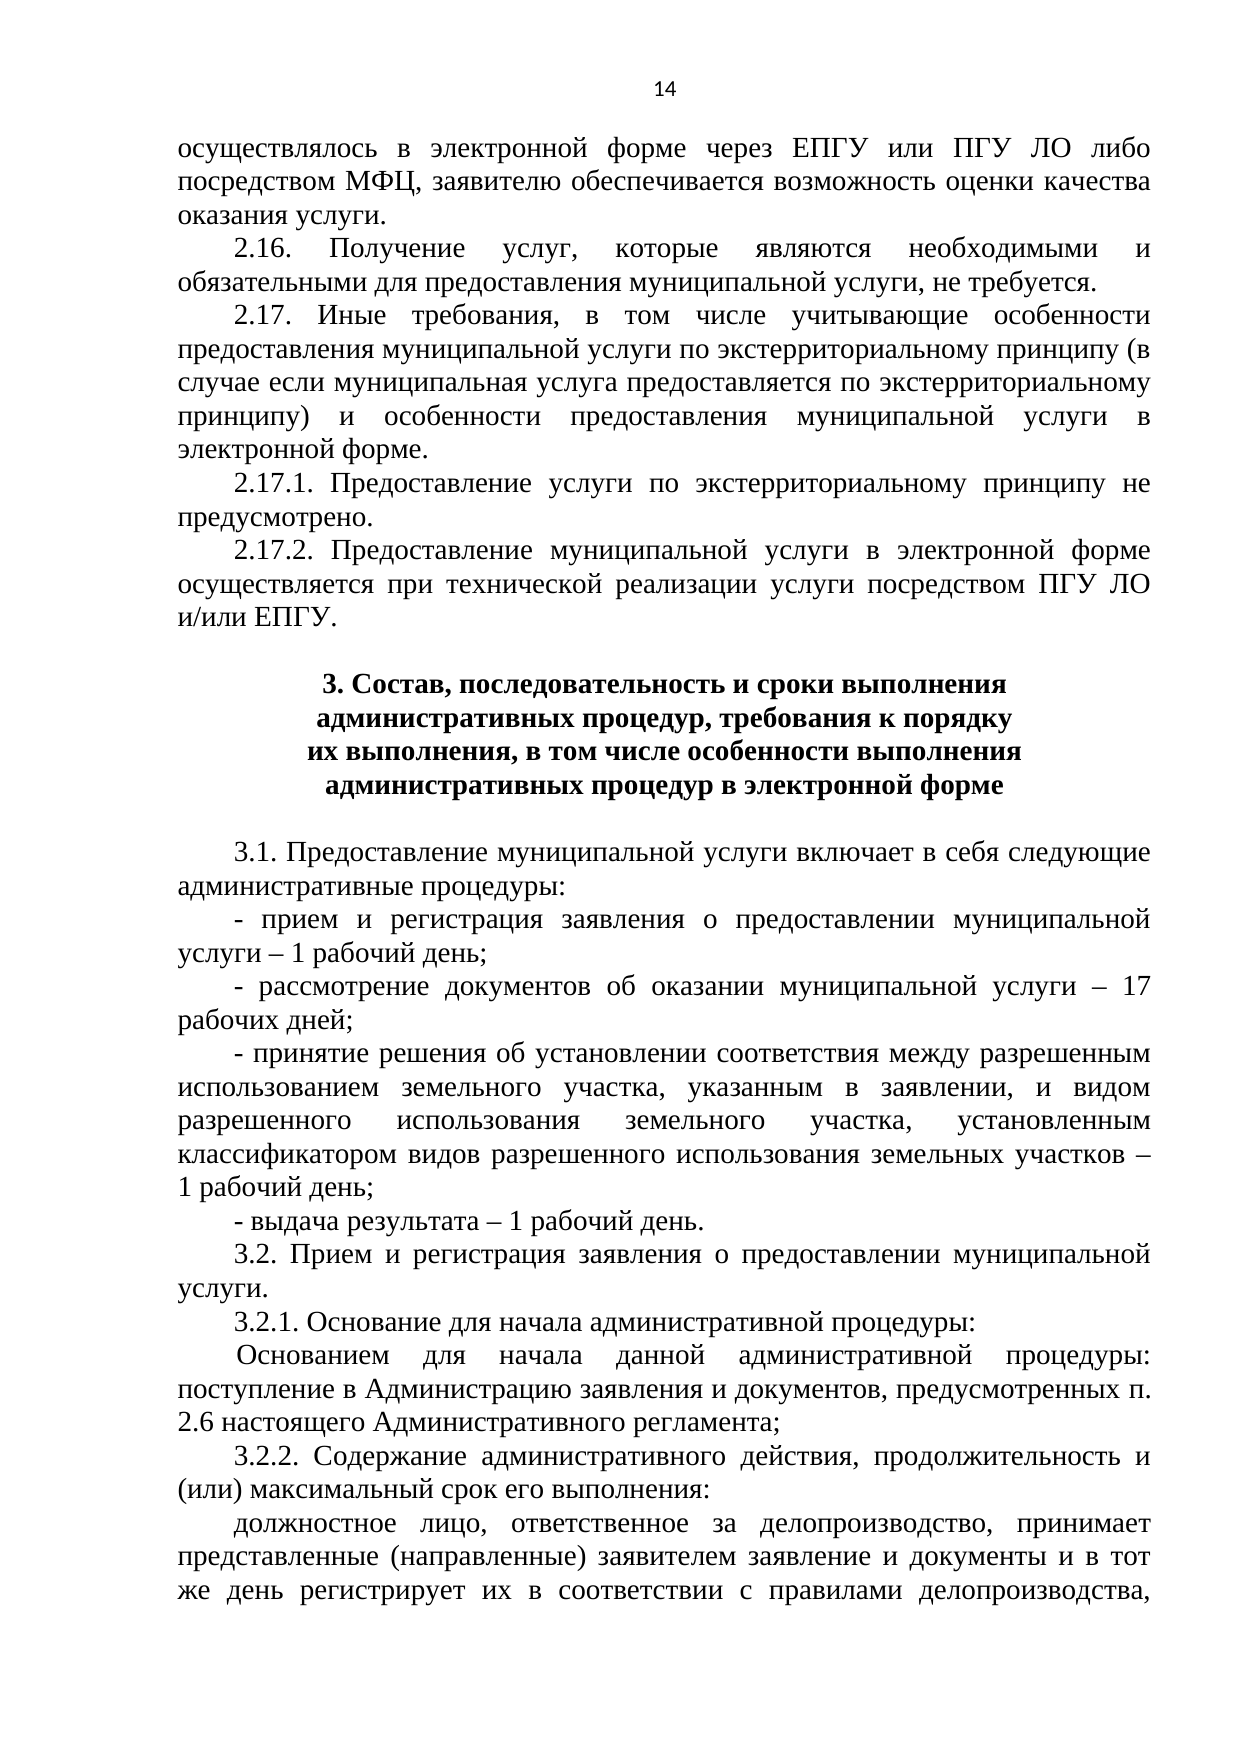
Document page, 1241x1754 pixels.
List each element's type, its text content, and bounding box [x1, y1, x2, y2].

text 3.1. Предоставление муниципальной услуги включает в себя следующие административные процедуры: [177, 834, 1152, 901]
text 2.17.1. Предоставление услуги по экстерриториальному принципу не предусмотрено. [177, 465, 1152, 532]
text 2.16. Получение услуг, которые являются необходимыми и обязательными для предоставления муниципальной услуги, не требуется. [177, 230, 1152, 297]
text 2.17. Иные требования, в том числе учитывающие особенности предоставления муниципальной услуги по экстерриториальному принципу (в случае если муниципальная услуга предоставляется по экстерриториальному принципу) и особенности предоставления муниципальной услуги в электронной форме. [177, 297, 1152, 465]
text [177, 1505, 1152, 1606]
text Основанием для начала данной административной процедуры: поступление в Администрацию заявления и документов, предусмотренных п. 2.6 настоящего Административного регламента; [177, 1337, 1152, 1438]
text 3.2.1. Основание для начала административной процедуры: [177, 1304, 1152, 1337]
text административных процедур, требования к порядку [177, 700, 1152, 733]
text административных процедур в электронной форме [177, 767, 1152, 801]
text - выдача результата – 1 рабочий день. [177, 1203, 1152, 1237]
text 3.2. Прием и регистрация заявления о предоставлении муниципальной услуги. [177, 1237, 1152, 1304]
text 3. Состав, последовательность и сроки выполнения [177, 666, 1152, 700]
text - рассмотрение документов об оказании муниципальной услуги – 17 рабочих дней; [177, 968, 1152, 1035]
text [177, 130, 1152, 230]
text их выполнения, в том числе особенности выполнения [177, 733, 1152, 767]
text 3.2.2. Содержание административного действия, продолжительность и (или) максимальный срок его выполнения: [177, 1438, 1152, 1505]
text - прием и регистрация заявления о предоставлении муниципальной услуги – 1 рабочий день; [177, 901, 1152, 968]
text - принятие решения об установлении соответствия между разрешенным использованием земельного участка, указанным в заявлении, и видом разрешенного использования земельного участка, установленным классификатором видов разрешенного использования земельных участков – 1 рабочий день; [177, 1035, 1152, 1203]
text 2.17.2. Предоставление муниципальной услуги в электронной форме осуществляется при технической реализации услуги посредством ПГУ ЛО и/или ЕПГУ. [177, 532, 1152, 633]
